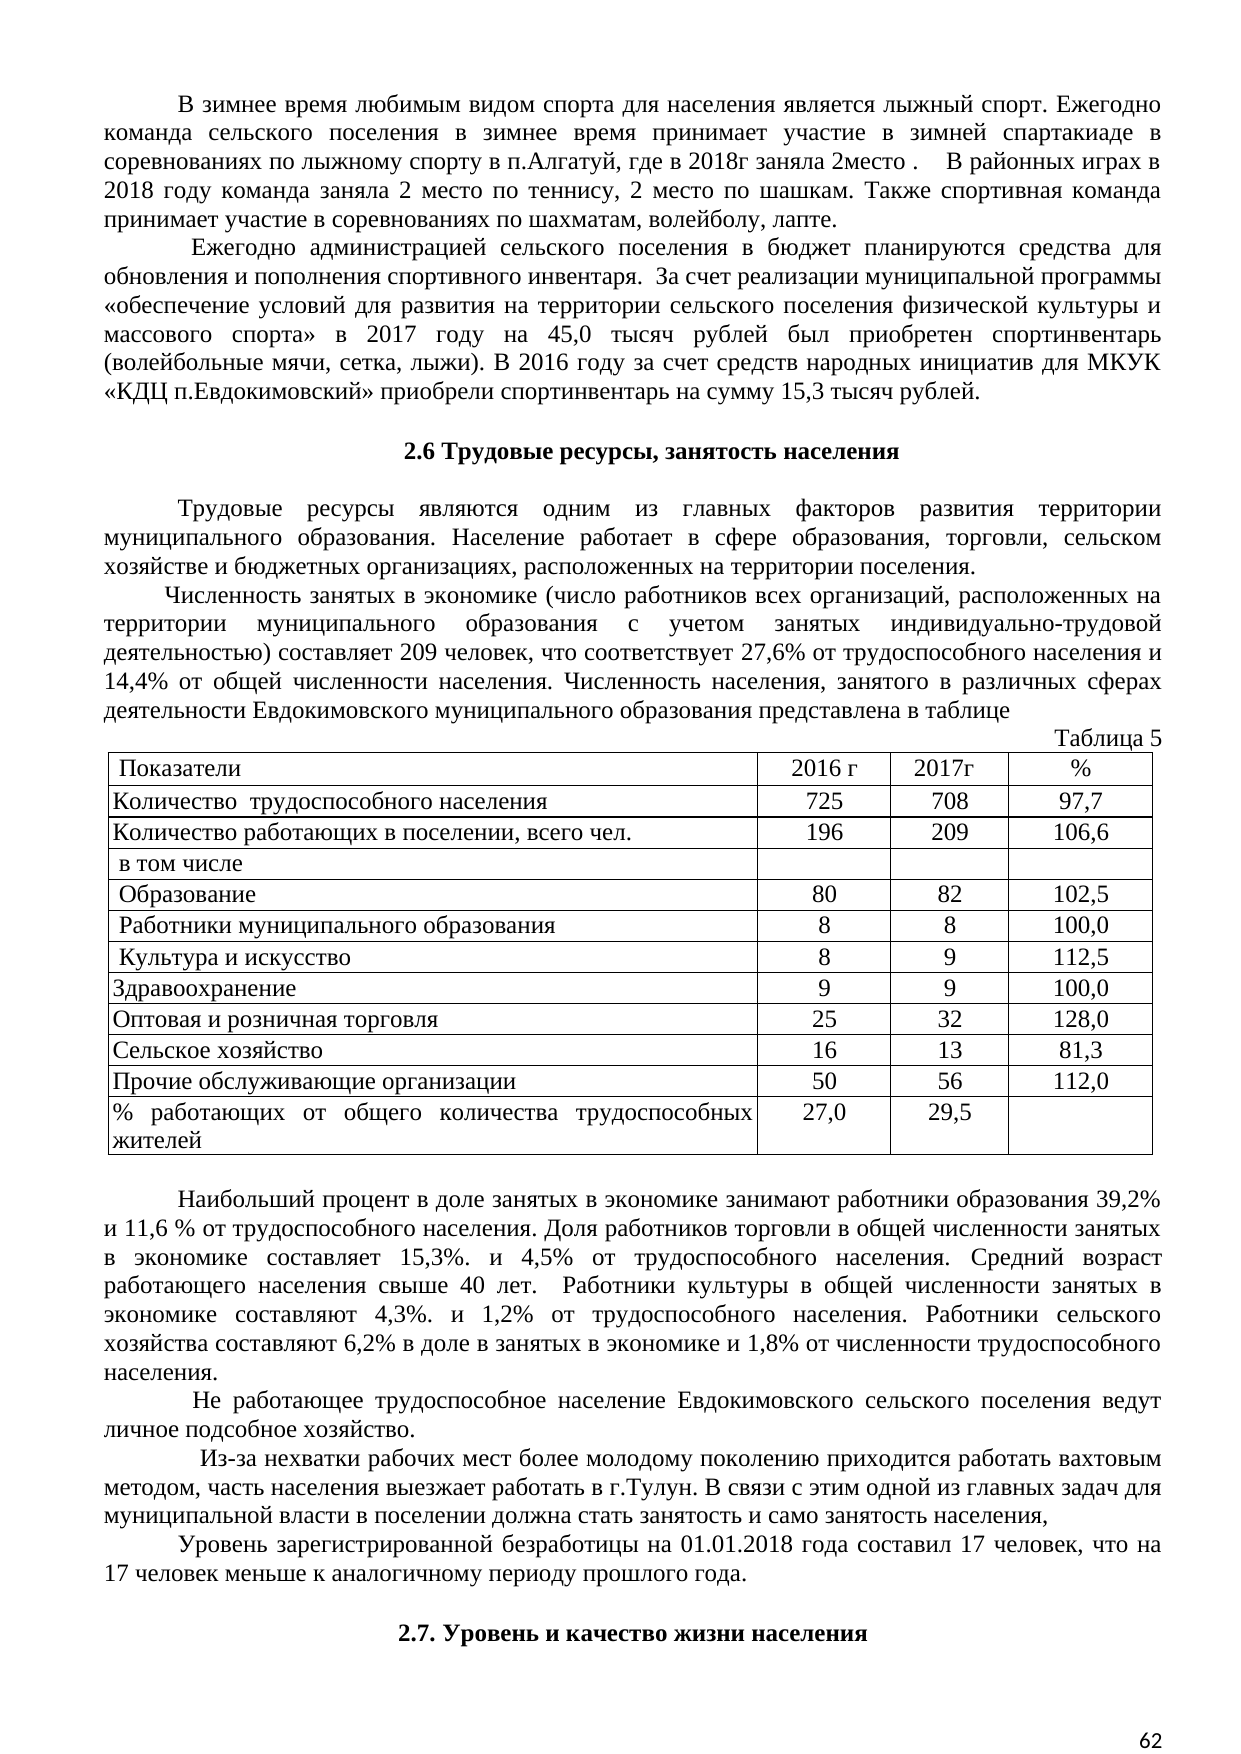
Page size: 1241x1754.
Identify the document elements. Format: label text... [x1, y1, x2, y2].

text Ежегодно администрацией сельского поселения в бюджет планируются средства для обновления и пополнения спортивного инвентаря. За счет реализации муниципальной программы «обеспечение условий для развития на территории сельского поселения физической культуры и массового спорта» в 2017 году на 45,0 тысяч рублей был приобретен спортинвентарь (волейбольные мячи, сетка, лыжи). В 2016 году за счет средств народных инициатив для МКУК «КДЦ п.Евдокимовский» приобрели спортинвентарь на сумму 15,3 тысяч рублей. [103, 232, 1162, 405]
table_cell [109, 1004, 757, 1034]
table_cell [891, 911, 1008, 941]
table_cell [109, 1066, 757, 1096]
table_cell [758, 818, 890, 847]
text 2.6 Трудовые ресурсы, занятость населения [103, 436, 1162, 465]
text Трудовые ресурсы являются одним из главных факторов развития территории муниципального образования. Население работает в сфере образования, торговли, сельском хозяйстве и бюджетных организациях, расположенных на территории поселения. [103, 493, 1162, 580]
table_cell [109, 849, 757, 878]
text Наибольший процент в доле занятых в экономике занимают работники образования 39,2% и 11,6 % от трудоспособного населения. Доля работников торговли в общей численности занятых в экономике составляет 15,3%. и 4,5% от трудоспособного населения. Средний возраст работающего населения свыше 40 лет. Работники культуры в общей численности занятых в экономике составляют 4,3%. и 1,2% от трудоспособного населения. Работники сельского хозяйства составляют 6,2% в доле в занятых в экономике и 1,8% от численности трудоспособного населения. [103, 1184, 1162, 1385]
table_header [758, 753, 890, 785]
text Из-за нехватки рабочих мест более молодому поколению приходится работать вахтовым методом, часть населения выезжает работать в г.Тулун. В связи с этим одной из главных задач для муниципальной власти в поселении должна стать занятость и само занятость населения, [103, 1443, 1162, 1529]
text В зимнее время любимым видом спорта для населения является лыжный спорт. Ежегодно команда сельского поселения в зимнее время принимает участие в зимней спартакиаде в соревнованиях по лыжному спорту в п.Алгатуй, где в 2018г заняла 2место . В районных играх в 2018 году команда заняла 2 место по теннису, 2 место по шашкам. Также спортивная команда принимает участие в соревнованиях по шахматам, волейболу, лапте. [103, 89, 1162, 232]
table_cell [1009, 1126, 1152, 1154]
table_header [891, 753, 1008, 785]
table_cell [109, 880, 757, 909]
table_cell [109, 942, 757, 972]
text 2.7. Уровень и качество жизни населения [103, 1618, 1162, 1647]
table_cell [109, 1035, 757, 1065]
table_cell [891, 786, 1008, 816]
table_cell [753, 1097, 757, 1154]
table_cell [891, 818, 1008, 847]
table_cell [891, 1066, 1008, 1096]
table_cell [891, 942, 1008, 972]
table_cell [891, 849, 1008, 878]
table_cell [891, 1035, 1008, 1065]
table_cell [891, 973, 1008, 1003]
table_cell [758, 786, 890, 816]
text Таблица 5 [103, 723, 1162, 752]
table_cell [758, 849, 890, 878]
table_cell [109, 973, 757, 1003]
text Не работающее трудоспособное население Евдокимовского сельского поселения ведут личное подсобное хозяйство. [103, 1385, 1162, 1443]
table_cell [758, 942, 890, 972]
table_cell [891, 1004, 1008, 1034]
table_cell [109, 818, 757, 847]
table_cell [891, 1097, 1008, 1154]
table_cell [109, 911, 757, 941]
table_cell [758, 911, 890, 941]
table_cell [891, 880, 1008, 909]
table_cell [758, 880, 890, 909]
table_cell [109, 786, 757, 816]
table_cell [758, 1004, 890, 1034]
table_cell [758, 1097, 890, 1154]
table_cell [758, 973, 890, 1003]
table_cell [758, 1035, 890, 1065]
text Численность занятых в экономике (число работников всех организаций, расположенных на территории муниципального образования с учетом занятых индивидуально-трудовой деятельностью) составляет 209 человек, что соответствует 27,6% от трудоспособного населения и 14,4% от общей численности населения. Численность населения, занятого в различных сферах деятельности Евдокимовского муниципального образования представлена в таблице [103, 580, 1162, 723]
text Уровень зарегистрированной безработицы на 01.01.2018 года составил 17 человек, что на 17 человек меньше к аналогичному периоду прошлого года. [103, 1529, 1162, 1587]
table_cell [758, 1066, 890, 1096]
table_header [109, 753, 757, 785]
